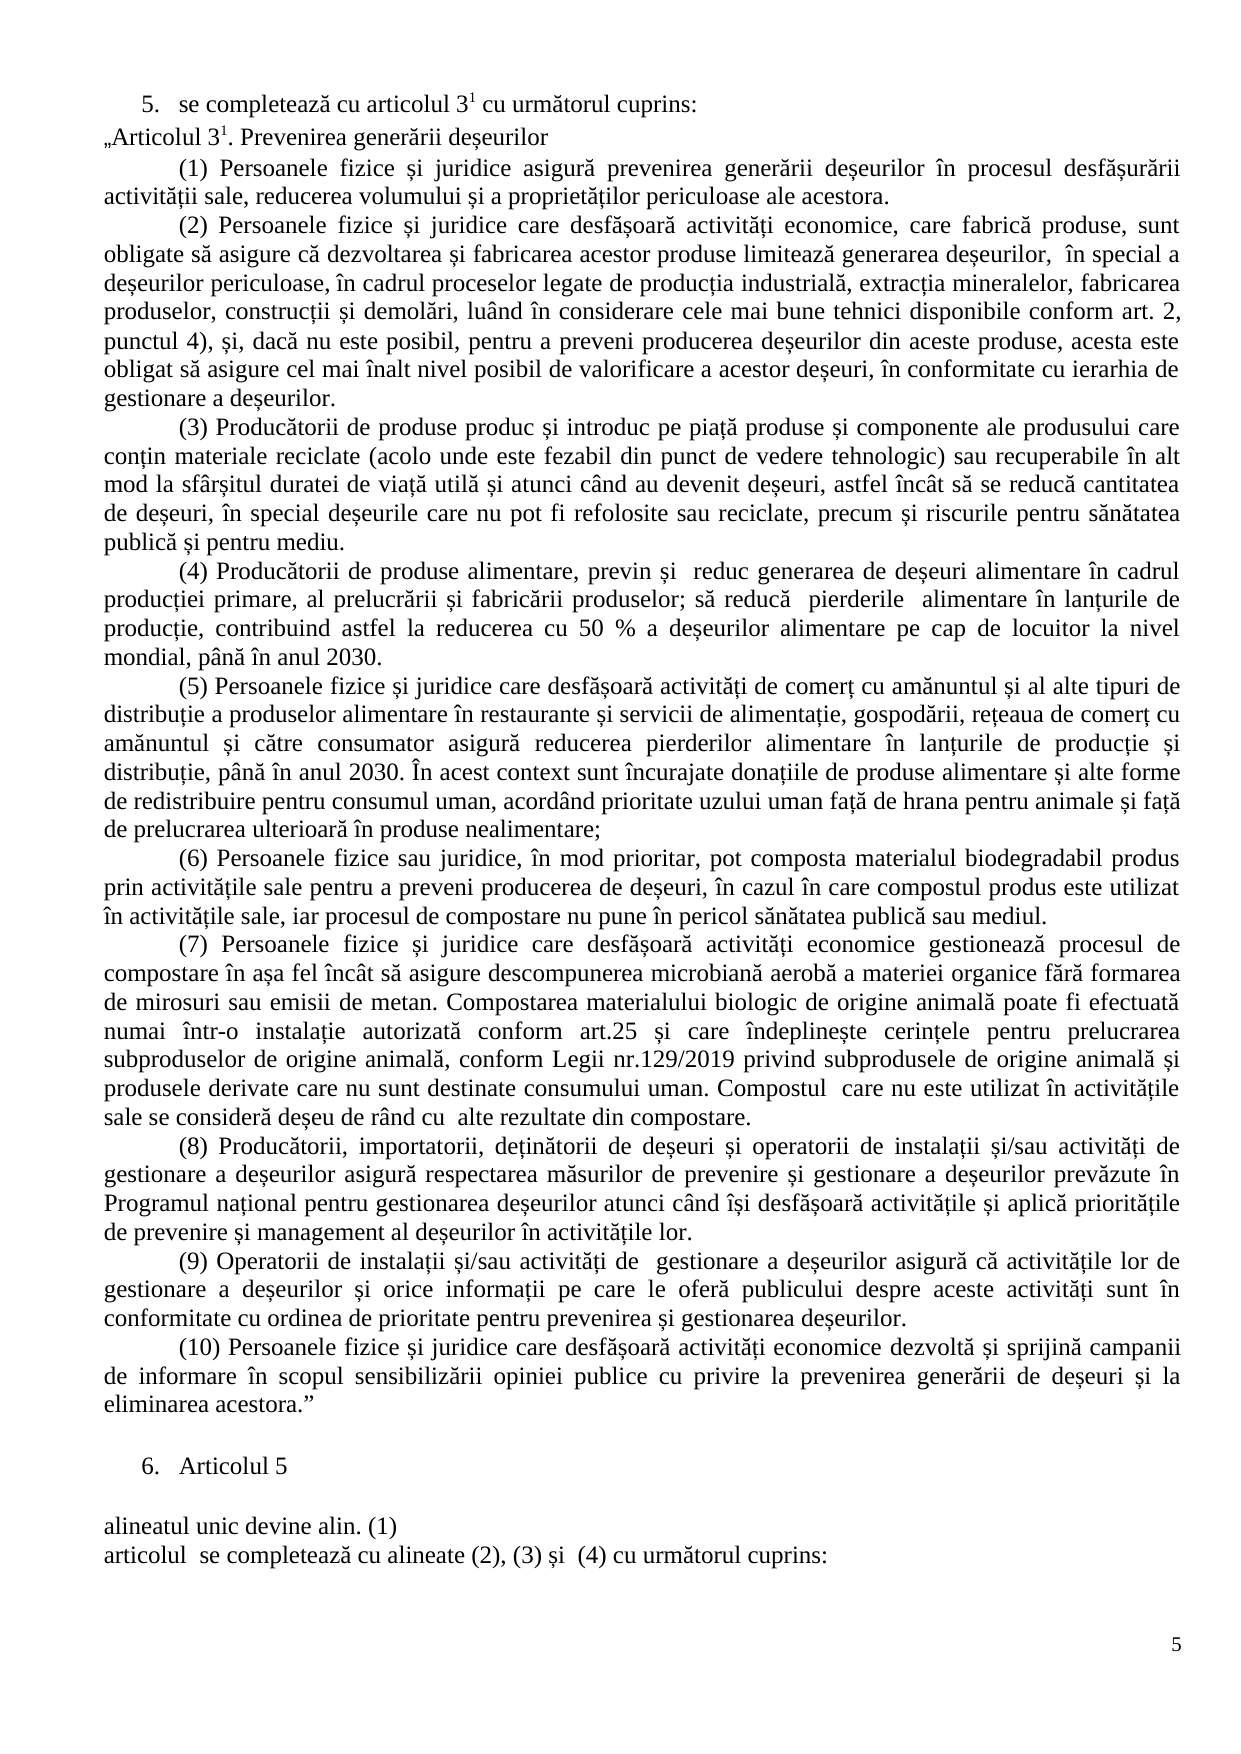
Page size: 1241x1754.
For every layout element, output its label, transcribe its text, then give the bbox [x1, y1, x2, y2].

text (2) Persoanele fizice și juridice care desfășoară activități economice, care fabrică produse, sunt obligate să asigure că dezvoltarea și fabricarea acestor produse limitează generarea deșeurilor, în special a deșeurilor periculoase, în cadrul proceselor legate de producția industrială, extracția mineralelor, fabricarea produselor, construcții și demolări, luând în considerare cele mai bune tehnici disponibile conform art. 2, punctul 4), și, dacă nu este posibil, pentru a preveni producerea deșeurilor din aceste produse, acesta este obligat să asigure cel mai înalt nivel posibil de valorificare a acestor deșeuri, în conformitate cu ierarhia de gestionare a deșeurilor. [103, 210, 1181, 412]
text (6) Persoanele fizice sau juridice, în mod prioritar, pot composta materialul biodegradabil produs prin activitățile sale pentru a preveni producerea de deșeuri, în cazul în care compostul produs este utilizat în activitățile sale, iar procesul de compostare nu pune în pericol sănătatea publică sau mediul. [103, 843, 1181, 929]
subtitle „Articolul 31. Prevenirea generării deșeurilor [103, 122, 1181, 150]
list se completează cu articolul 31 cu următorul cuprins: [141, 89, 1181, 117]
text (9) Operatorii de instalații și/sau activități de gestionare a deșeurilor asigură că activitățile lor de gestionare a deșeurilor și orice informații pe care le oferă publicului despre aceste activități sunt în conformitate cu ordinea de prioritate pentru prevenirea și gestionarea deșeurilor. [103, 1246, 1181, 1332]
text (8) Producătorii, importatorii, deținătorii de deșeuri și operatorii de instalații și/sau activități de gestionare a deșeurilor asigură respectarea măsurilor de prevenire și gestionare a deșeurilor prevăzute în Programul național pentru gestionarea deșeurilor atunci când își desfășoară activitățile și aplică prioritățile de prevenire și management al deșeurilor în activitățile lor. [103, 1131, 1181, 1246]
text (7) Persoanele fizice și juridice care desfășoară activități economice gestionează procesul de compostare în așa fel încât să asigure descompunerea microbiană aerobă a materiei organice fără formarea de mirosuri sau emisii de metan. Compostarea materialului biologic de origine animală poate fi efectuată numai într-o instalație autorizată conform art.25 și care îndeplinește cerințele pentru prelucrarea subproduselor de origine animală, conform Legii nr.129/2019 privind subprodusele de origine animală și produsele derivate care nu sunt destinate consumului uman. Compostul care nu este utilizat în activitățile sale se consideră deșeu de rând cu alte rezultate din compostare. [103, 929, 1181, 1131]
text alineatul unic devine alin. (1) [103, 1511, 1181, 1540]
text (10) Persoanele fizice și juridice care desfășoară activități economice dezvoltă și sprijină campanii de informare în scopul sensibilizării opiniei publice cu privire la prevenirea generării de deșeuri și la eliminarea acestora.” [103, 1332, 1181, 1418]
text articolul se completează cu alineate (2), (3) și (4) cu următorul cuprins: [103, 1540, 1181, 1568]
text (5) Persoanele fizice și juridice care desfășoară activități de comerț cu amănuntul și al alte tipuri de distribuție a produselor alimentare în restaurante și servicii de alimentație, gospodării, rețeaua de comerț cu amănuntul și către consumator asigură reducerea pierderilor alimentare în lanțurile de producție și distribuție, până în anul 2030. În acest context sunt încurajate donațiile de produse alimentare și alte forme de redistribuire pentru consumul uman, acordând prioritate uzului uman față de hrana pentru animale și față de prelucrarea ulterioară în produse nealimentare; [103, 671, 1181, 843]
text (3) Producătorii de produse produc și introduc pe piață produse și componente ale produsului care conțin materiale reciclate (acolo unde este fezabil din punct de vedere tehnologic) sau recuperabile în alt mod la sfârșitul duratei de viață utilă și atunci când au devenit deșeuri, astfel încât să se reducă cantitatea de deșeuri, în special deșeurile care nu pot fi refolosite sau reciclate, precum și riscurile pentru sănătatea publică și pentru mediu. [103, 412, 1181, 556]
text (1) Persoanele fizice și juridice asigură prevenirea generării deșeurilor în procesul desfășurării activității sale, reducerea volumului și a proprietăților periculoase ale acestora. [103, 153, 1181, 210]
subtitle Articolul 5 [141, 1451, 1181, 1480]
text (4) Producătorii de produse alimentare, previn și reduc generarea de deșeuri alimentare în cadrul producției primare, al prelucrării și fabricării produselor; să reducă pierderile alimentare în lanțurile de producție, contribuind astfel la reducerea cu 50 % a deșeurilor alimentare pe cap de locuitor la nivel mondial, până în anul 2030. [103, 556, 1181, 671]
